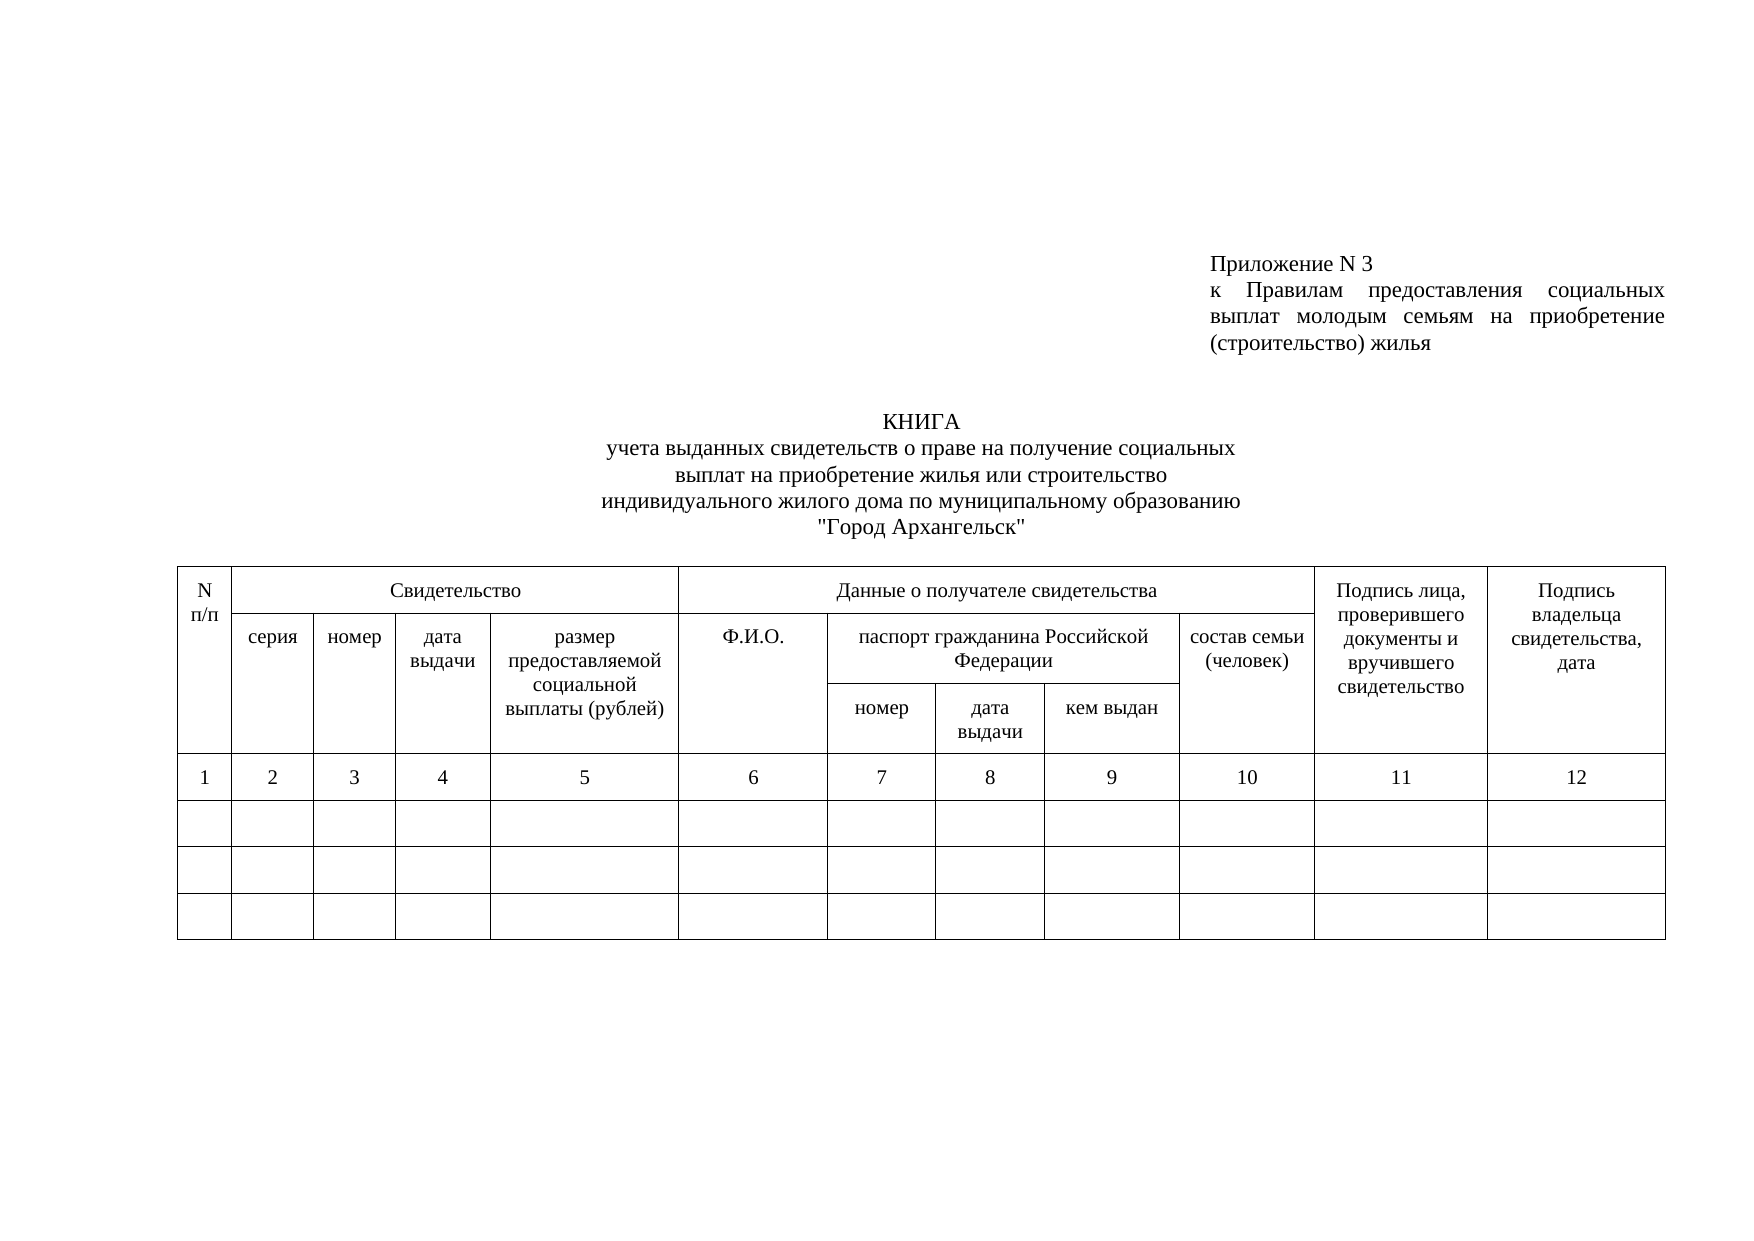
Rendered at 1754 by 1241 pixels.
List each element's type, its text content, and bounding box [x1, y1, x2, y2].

table_cell 3 [314, 754, 395, 800]
table_cell 8 [936, 754, 1044, 800]
table_cell [314, 847, 395, 892]
table_cell 4 [396, 754, 490, 800]
table_cell [679, 847, 827, 892]
table_cell [1045, 801, 1179, 846]
table_header Свидетельство [232, 567, 678, 612]
table_cell 11 [1315, 754, 1487, 800]
table_cell [1488, 894, 1665, 939]
table_header N п/п [178, 567, 231, 753]
text учета выданных свидетельств о праве на получение социальных [177, 434, 1665, 461]
table_cell дата выдачи [396, 614, 490, 753]
table_cell [936, 894, 1044, 939]
table_cell 9 [1045, 754, 1179, 800]
table_cell [1488, 801, 1665, 846]
table_cell состав семьи (человек) [1180, 614, 1314, 753]
table_cell [178, 894, 231, 939]
table_cell [1045, 847, 1179, 892]
text индивидуального жилого дома по муниципальному образованию [177, 487, 1665, 513]
table_cell 7 [828, 754, 935, 800]
table_cell [396, 801, 490, 846]
table_cell [679, 894, 827, 939]
table_cell 1 [178, 754, 231, 800]
text КНИГА [177, 408, 1665, 434]
table_cell серия [232, 614, 313, 753]
table_cell 5 [491, 754, 678, 800]
table_header Данные о получателе свидетельства [679, 567, 1314, 612]
table_cell [396, 894, 490, 939]
text выплат на приобретение жилья или строительство [177, 461, 1665, 487]
table_cell паспорт гражданина Российской Федерации [828, 614, 1179, 683]
table_cell [828, 894, 935, 939]
table_cell 10 [1180, 754, 1314, 800]
table_cell [1045, 894, 1179, 939]
table_header Подпись владельца свидетельства, дата [1488, 567, 1665, 753]
table_cell Ф.И.О. [679, 614, 827, 753]
table_cell [178, 801, 231, 846]
table_cell [936, 847, 1044, 892]
table_cell [1180, 894, 1314, 939]
table_cell дата выдачи [936, 684, 1044, 753]
text "Город Архангельск" [177, 513, 1665, 540]
table_cell 2 [232, 754, 313, 800]
table_cell [232, 801, 313, 846]
table_cell кем выдан [1045, 684, 1179, 753]
table_cell размер предоставляемой социальной выплаты (рублей) [491, 614, 678, 753]
table_cell [314, 801, 395, 846]
table_cell 12 [1488, 754, 1665, 800]
table_header Подпись лица, проверившего документы и вручившего свидетельство [1315, 567, 1487, 753]
table_cell [936, 801, 1044, 846]
table_cell [491, 801, 678, 846]
table_cell 6 [679, 754, 827, 800]
table_cell [232, 894, 313, 939]
table_cell [1315, 801, 1487, 846]
table_cell [491, 847, 678, 892]
text к Правилам предоставления социальных выплат молодым семьям на приобретение (строительство) жилья [1210, 276, 1665, 355]
table_cell [1180, 847, 1314, 892]
text Приложение N 3 [1210, 250, 1665, 276]
table_cell номер [314, 614, 395, 753]
table_cell [1315, 894, 1487, 939]
table_cell [1315, 847, 1487, 892]
table_cell [491, 894, 678, 939]
table_cell [828, 801, 935, 846]
table_cell номер [828, 684, 935, 753]
table_cell [679, 801, 827, 846]
table_cell [828, 847, 935, 892]
table_cell [1488, 847, 1665, 892]
table_cell [1180, 801, 1314, 846]
table_cell [396, 847, 490, 892]
table_cell [178, 847, 231, 892]
table_cell [232, 847, 313, 892]
table_cell [314, 894, 395, 939]
